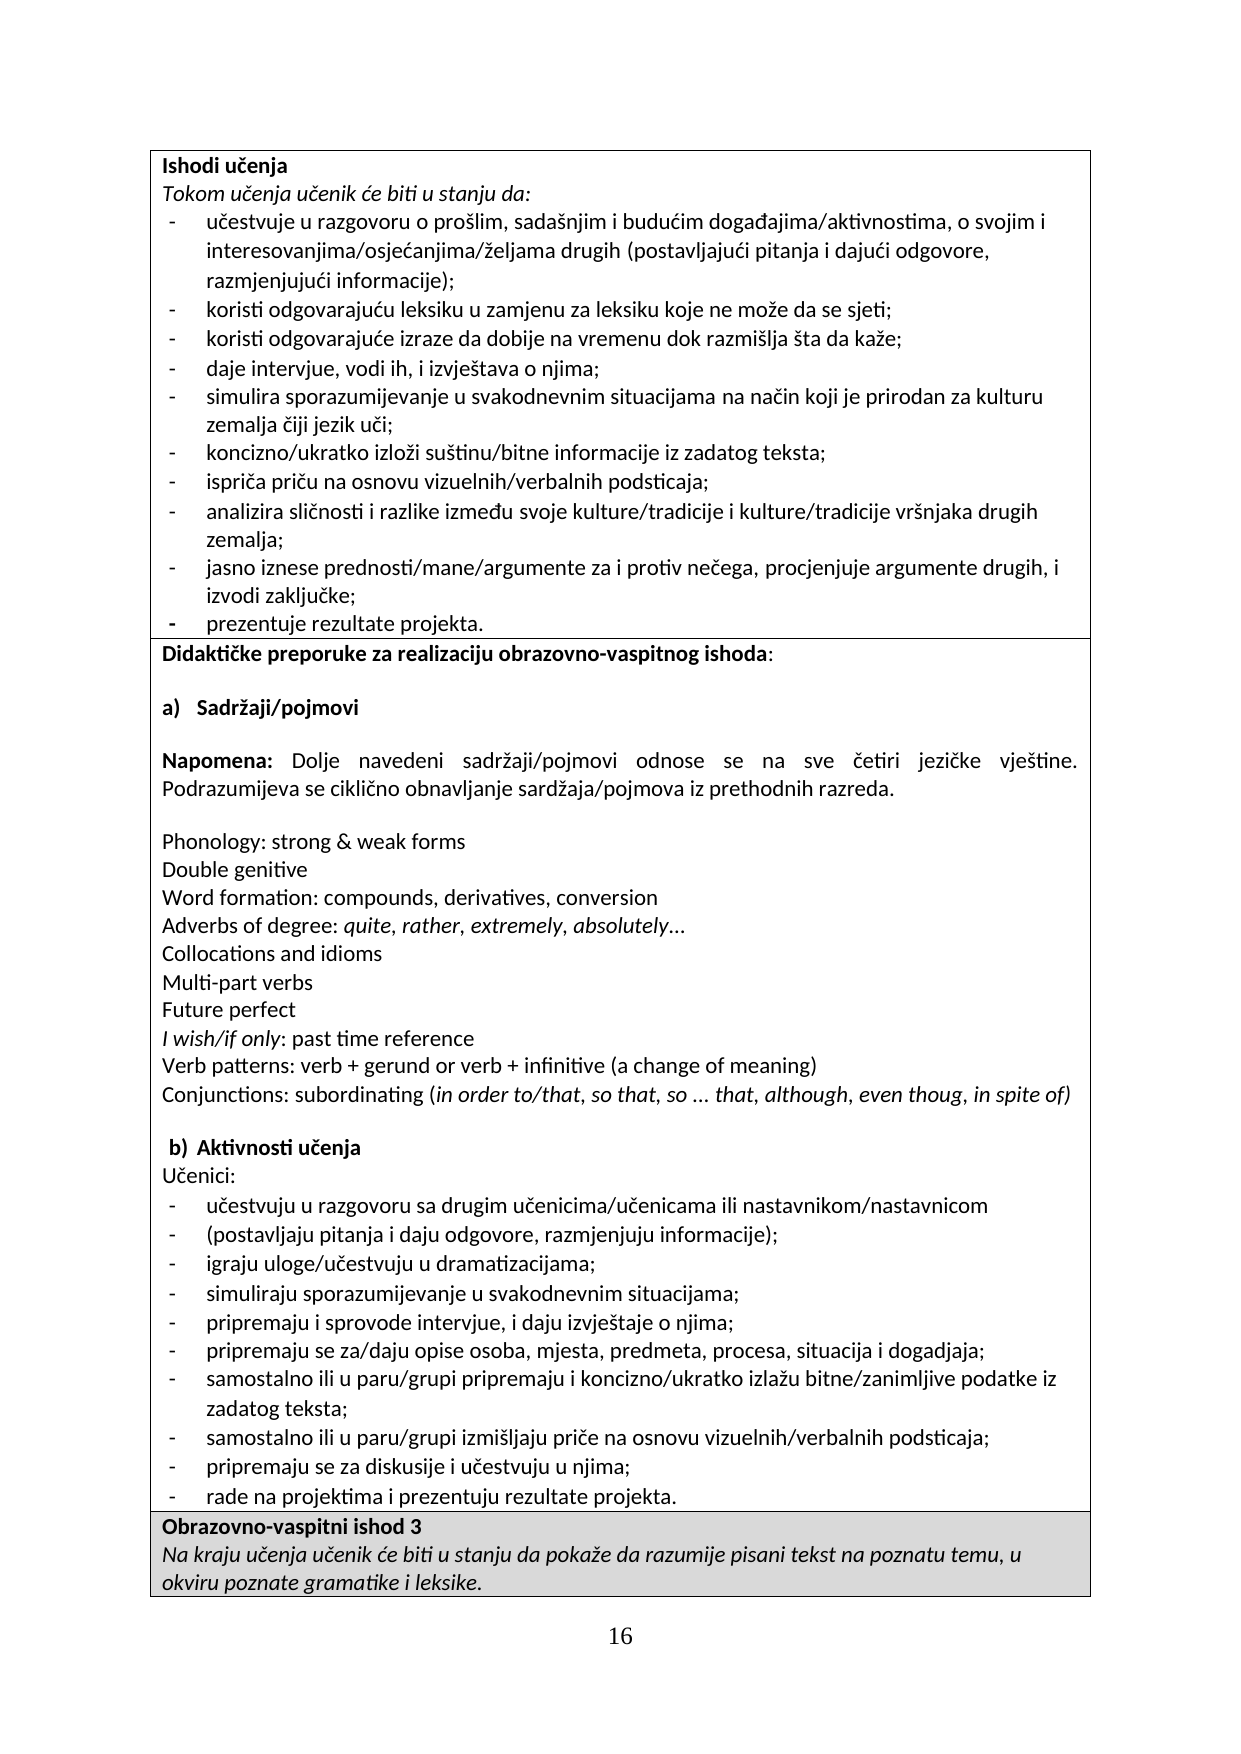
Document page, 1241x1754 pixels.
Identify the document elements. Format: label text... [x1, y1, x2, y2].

table_cell Didaktičke preporuke za realizaciju obrazovno-vaspitnog ishoda: Sadržaji/pojmovi Napomena: Dolje navedeni sadržaji/pojmovi odnose se na sve četiri jezičke vještine. Podrazumijeva se ciklično obnavljanje sardžaja/pojmova iz prethodnih razreda. Phonology: strong & weak forms Double genitive Word formation: compounds, derivatives, conversion Adverbs of degree: quite, rather, extremely, absolutely… Collocations and idioms Multi-part verbs Future perfect I wish/if only: past time reference Verb patterns: verb + gerund or verb + infinitive (a change of meaning) Conjunctions: subordinating (in order to/that, so that, so ... that, although, even thoug, in spite of) Aktivnosti učenja Učenici: učestvuju u razgovoru sa drugim učenicima/učenicama ili nastavnikom/nastavnicom (postavljaju pitanja i daju odgovore, razmjenjuju informacije); igraju uloge/učestvuju u dramatizacijama; simuliraju sporazumijevanje u svakodnevnim situacijama; pripremaju i sprovode intervjue, i daju izvještaje o njima; pripremaju se za/daju opise osoba, mjesta, predmeta, procesa, situacija i dogadjaja; samostalno ili u paru/grupi pripremaju i koncizno/ukratko izlažu bitne/zanimljive podatke iz zadatog teksta; samostalno ili u paru/grupi izmišljaju priče na osnovu vizuelnih/verbalnih podsticaja; pripremaju se za diskusije i učestvuju u njima; rade na projektima i prezentuju rezultate projekta. [151, 639, 1090, 1511]
table_cell Ishodi učenja Tokom učenja učenik će biti u stanju da: učestvuje u razgovoru o prošlim, sadašnjim i budućim događajima/aktivnostima, o svojim i interesovanjima/osjećanjima/željama drugih (postavljajući pitanja i dajući odgovore, razmjenjujući informacije); koristi odgovarajuću leksiku u zamjenu za leksiku koje ne može da se sjeti; koristi odgovarajuće izraze da dobije na vremenu dok razmišlja šta da kaže; daje intervjue, vodi ih, i izvještava o njima; simulira sporazumijevanje u svakodnevnim situacijama na način koji je prirodan za kulturu zemalja čiji jezik uči; koncizno/ukratko izloži suštinu/bitne informacije iz zadatog teksta; ispriča priču na osnovu vizuelnih/verbalnih podsticaja; analizira sličnosti i razlike između svoje kulture/tradicije i kulture/tradicije vršnjaka drugih zemalja; jasno iznese prednosti/mane/argumente za i protiv nečega, procjenjuje argumente drugih, i izvodi zaključke; prezentuje rezultate projekta. [151, 151, 1090, 638]
table_cell Obrazovno-vaspitni ishod 3 Na kraju učenja učenik će biti u stanju da pokaže da razumije pisani tekst na poznatu temu, u okviru poznate gramatike i leksike. [151, 1512, 1090, 1596]
